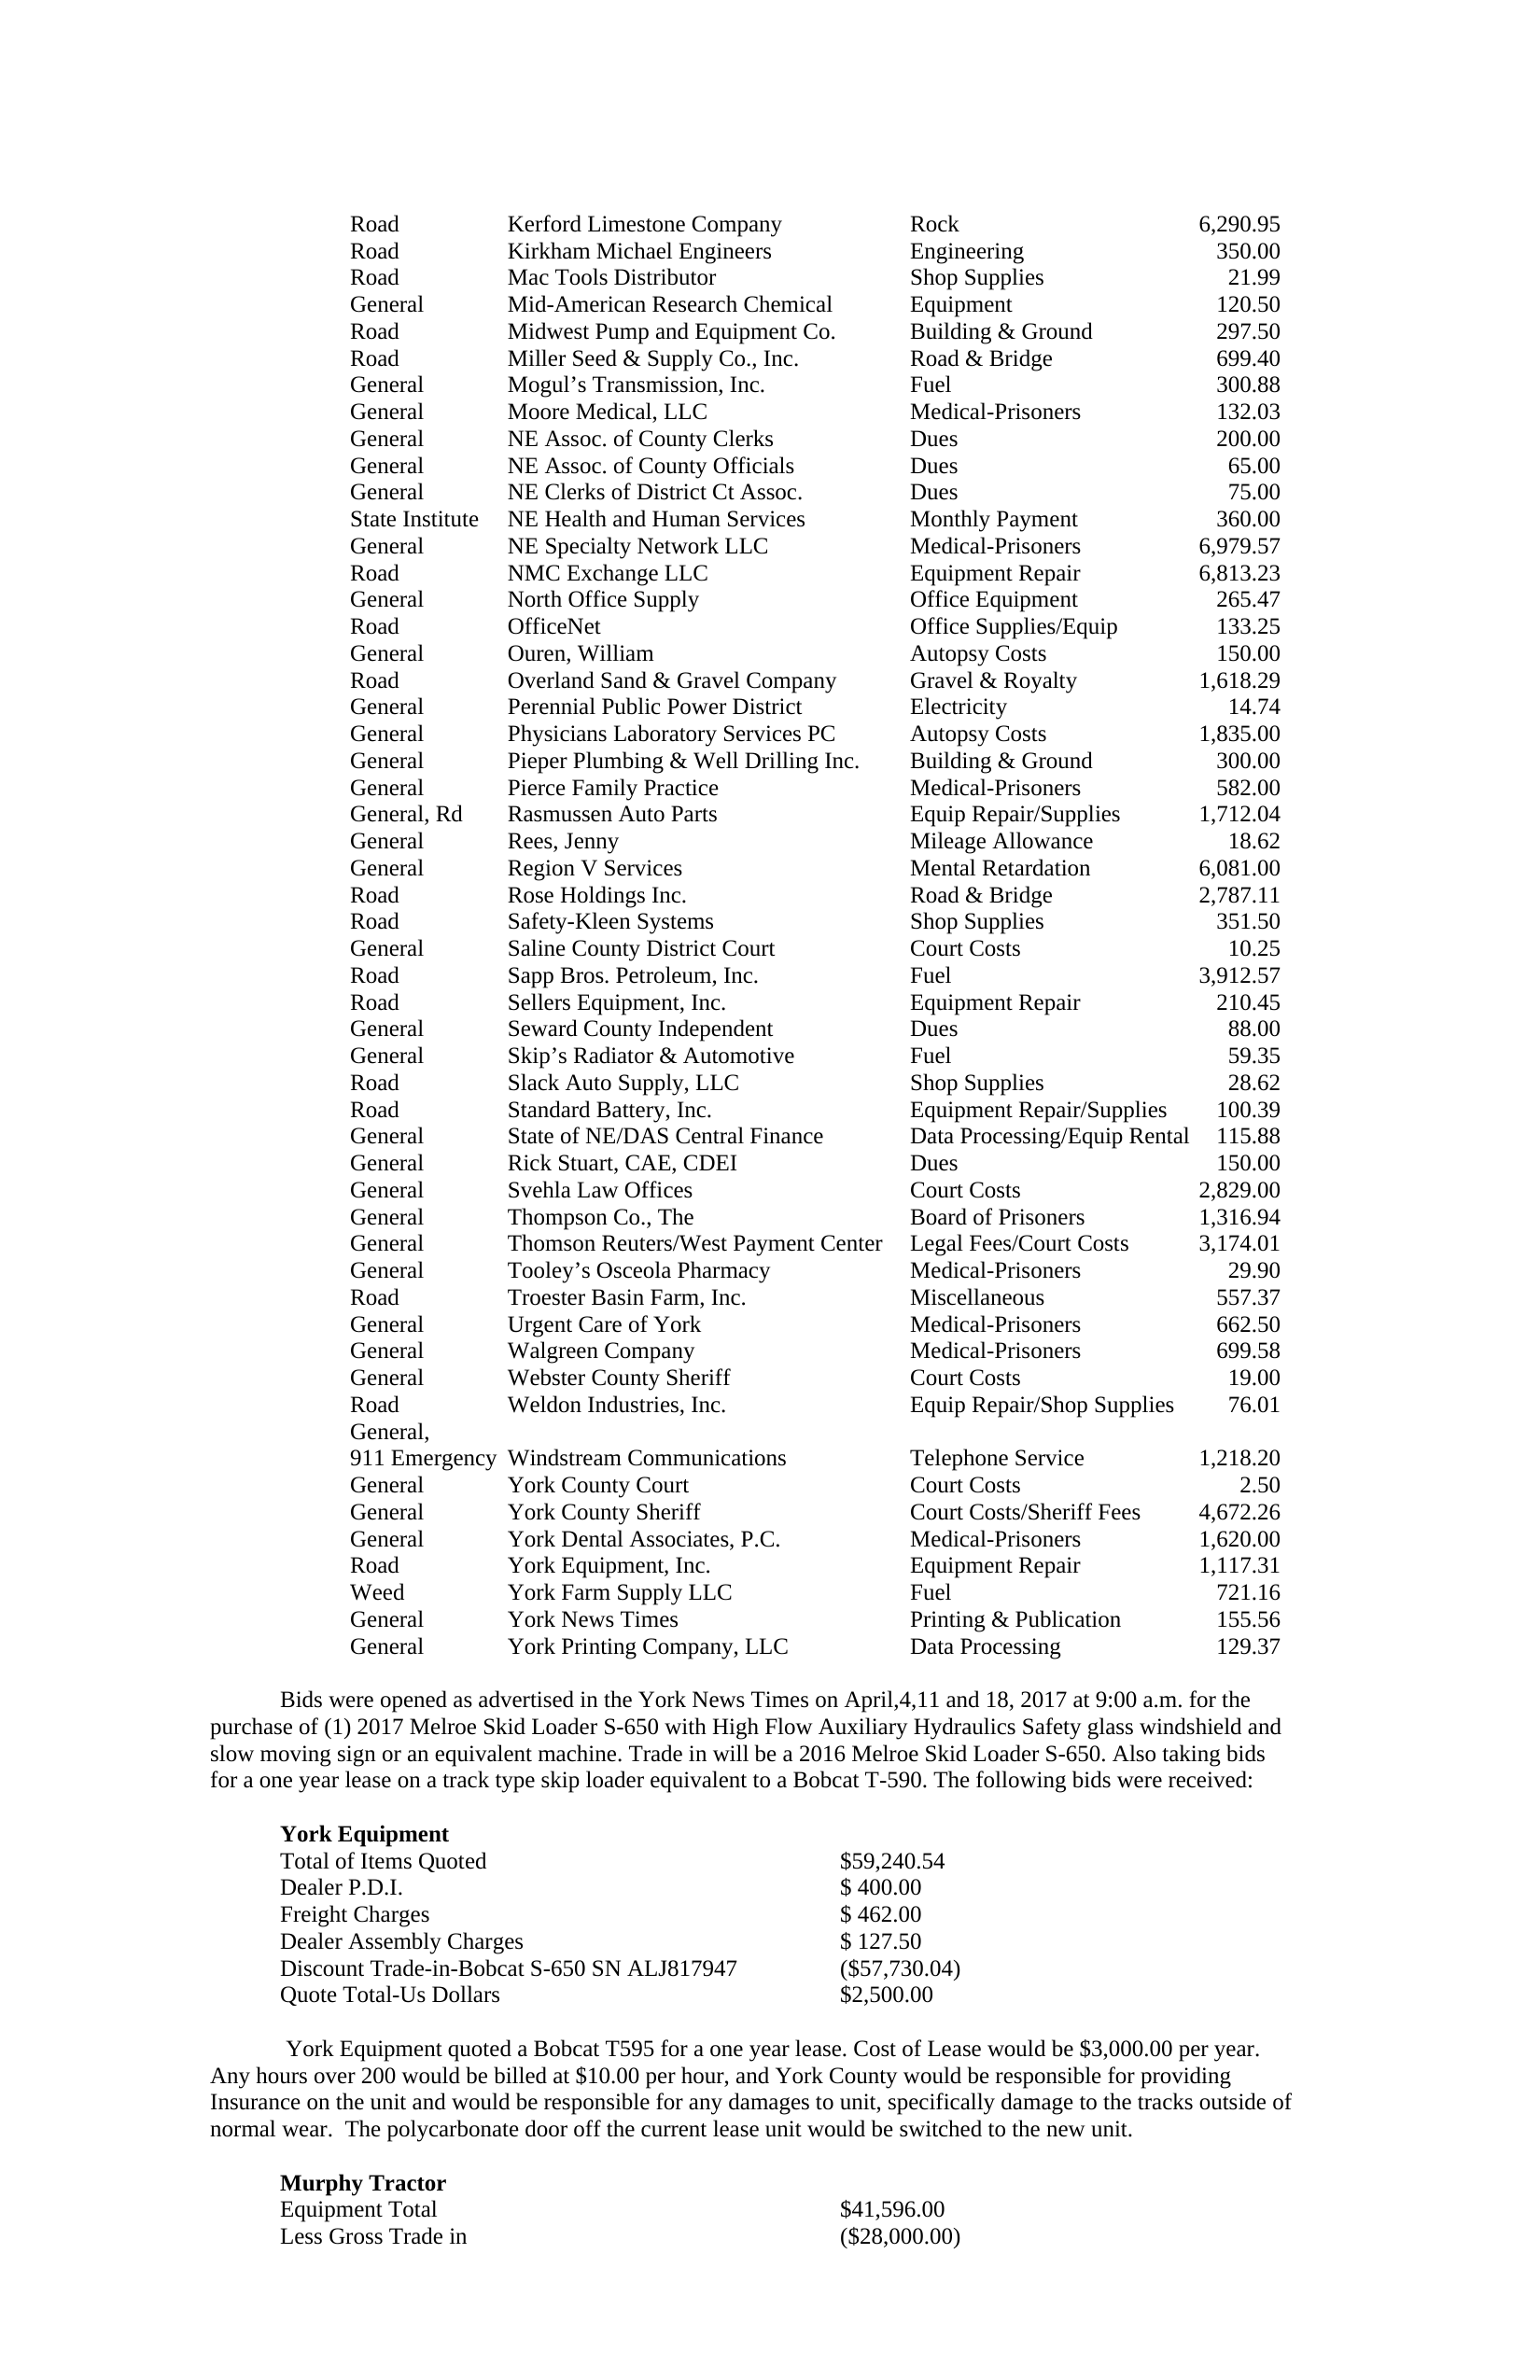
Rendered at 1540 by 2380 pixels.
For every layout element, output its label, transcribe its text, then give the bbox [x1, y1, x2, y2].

text General York County Court Court Costs 2.50 [280, 1471, 1295, 1498]
text General State of NE/DAS Central Finance Data Processing/Equip Rental 115.88 [280, 1122, 1295, 1149]
text Quote Total-Us Dollars $2,500.00 [210, 1981, 1295, 2008]
text York Equipment [210, 1820, 1295, 1847]
text Road Troester Basin Farm, Inc. Miscellaneous 557.37 [280, 1283, 1295, 1310]
text General Seward County Independent Dues 88.00 [280, 1015, 1295, 1042]
text General NE Assoc. of County Officials Dues 65.00 [280, 452, 1295, 478]
text Road Sellers Equipment, Inc. Equipment Repair 210.45 [280, 988, 1295, 1015]
text General Svehla Law Offices Court Costs 2,829.00 [280, 1176, 1295, 1203]
text General Pierce Family Practice Medical-Prisoners 582.00 [280, 774, 1295, 800]
text General Urgent Care of York Medical-Prisoners 662.50 [280, 1310, 1295, 1337]
text Road Mac Tools Distributor Shop Supplies 21.99 [280, 263, 1295, 290]
text Less Gross Trade in ($28,000.00) [210, 2222, 1295, 2249]
text Weed York Farm Supply LLC Fuel 721.16 [280, 1578, 1295, 1605]
text Road Midwest Pump and Equipment Co. Building & Ground 297.50 [280, 317, 1295, 344]
text General Rees, Jenny Mileage Allowance 18.62 [280, 827, 1295, 854]
text General Mid-American Research Chemical Equipment 120.50 [280, 290, 1295, 317]
text Road York Equipment, Inc. Equipment Repair 1,117.31 [280, 1551, 1295, 1578]
text Murphy Tractor [210, 2169, 1295, 2195]
text Discount Trade-in-Bobcat S-650 SN ALJ817947 ($57,730.04) [210, 1954, 1295, 1981]
text General Ouren, William Autopsy Costs 150.00 [280, 639, 1295, 666]
text Road Kirkham Michael Engineers Engineering 350.00 [280, 237, 1295, 263]
text General Perennial Public Power District Electricity 14.74 [280, 693, 1295, 720]
text General Region V Services Mental Retardation 6,081.00 [280, 854, 1295, 881]
text General Rick Stuart, CAE, CDEI Dues 150.00 [280, 1149, 1295, 1176]
text Road NMC Exchange LLC Equipment Repair 6,813.23 [280, 559, 1295, 585]
text General Saline County District Court Court Costs 10.25 [280, 934, 1295, 961]
text General Physicians Laboratory Services PC Autopsy Costs 1,835.00 [280, 720, 1295, 747]
text General Thomson Reuters/West Payment Center Legal Fees/Court Costs 3,174.01 [280, 1229, 1295, 1256]
text Total of Items Quoted $59,240.54 [210, 1847, 1295, 1873]
text General, [280, 1418, 1295, 1444]
text Road Weldon Industries, Inc. Equip Repair/Shop Supplies 76.01 [280, 1391, 1295, 1418]
text General, Rd Rasmussen Auto Parts Equip Repair/Supplies 1,712.04 [280, 800, 1295, 827]
text Road Sapp Bros. Petroleum, Inc. Fuel 3,912.57 [280, 961, 1295, 988]
text General NE Assoc. of County Clerks Dues 200.00 [280, 425, 1295, 452]
text General York Dental Associates, P.C. Medical-Prisoners 1,620.00 [280, 1525, 1295, 1551]
text General NE Specialty Network LLC Medical-Prisoners 6,979.57 [280, 532, 1295, 559]
text General Webster County Sheriff Court Costs 19.00 [280, 1364, 1295, 1391]
text General Pieper Plumbing & Well Drilling Inc. Building & Ground 300.00 [280, 747, 1295, 774]
text General York Printing Company, LLC Data Processing 129.37 [280, 1632, 1295, 1659]
text Road Safety-Kleen Systems Shop Supplies 351.50 [280, 907, 1295, 934]
text York Equipment quoted a Bobcat T595 for a one year lease. Cost of Lease would be $3,000.00 per year. Any hours over 200 would be billed at $10.00 per hour, and York County would be responsible for providing Insurance on the unit and would be responsible for any damages to unit, specifically damage to the tracks outside of normal wear. The polycarbonate door off the current lease unit would be switched to the new unit. [210, 2035, 1295, 2142]
text Road Rose Holdings Inc. Road & Bridge 2,787.11 [280, 881, 1295, 907]
text Equipment Total $41,596.00 [210, 2195, 1295, 2222]
text Dealer P.D.I. $ 400.00 [210, 1873, 1295, 1900]
text General Walgreen Company Medical-Prisoners 699.58 [280, 1337, 1295, 1364]
text Road Slack Auto Supply, LLC Shop Supplies 28.62 [280, 1069, 1295, 1096]
text Road Miller Seed & Supply Co., Inc. Road & Bridge 699.40 [280, 344, 1295, 371]
text Road OfficeNet Office Supplies/Equip 133.25 [280, 612, 1295, 639]
text Road Standard Battery, Inc. Equipment Repair/Supplies 100.39 [280, 1096, 1295, 1122]
text General York News Times Printing & Publication 155.56 [280, 1605, 1295, 1632]
text General Thompson Co., The Board of Prisoners 1,316.94 [280, 1203, 1295, 1229]
text State Institute NE Health and Human Services Monthly Payment 360.00 [280, 505, 1295, 532]
text General Moore Medical, LLC Medical-Prisoners 132.03 [280, 398, 1295, 425]
text Freight Charges $ 462.00 [210, 1900, 1295, 1927]
text General Tooley’s Osceola Pharmacy Medical-Prisoners 29.90 [280, 1256, 1295, 1283]
text General NE Clerks of District Ct Assoc. Dues 75.00 [280, 478, 1295, 505]
text Road Kerford Limestone Company Rock 6,290.95 [280, 210, 1295, 237]
text Bids were opened as advertised in the York News Times on April,4,11 and 18, 2017 at 9:00 a.m. for the purchase of (1) 2017 Melroe Skid Loader S-650 with High Flow Auxiliary Hydraulics Safety glass windshield and slow moving sign or an equivalent machine. Trade in will be a 2016 Melroe Skid Loader S-650. Also taking bids for a one year lease on a track type skip loader equivalent to a Bobcat T-590. The following bids were received: [210, 1686, 1295, 1793]
text General York County Sheriff Court Costs/Sheriff Fees 4,672.26 [280, 1498, 1295, 1525]
text General Skip’s Radiator & Automotive Fuel 59.35 [280, 1042, 1295, 1069]
text Dealer Assembly Charges $ 127.50 [210, 1927, 1295, 1954]
text 911 Emergency Windstream Communications Telephone Service 1,218.20 [280, 1444, 1295, 1471]
text General North Office Supply Office Equipment 265.47 [280, 585, 1295, 612]
text Road Overland Sand & Gravel Company Gravel & Royalty 1,618.29 [280, 666, 1295, 693]
text General Mogul’s Transmission, Inc. Fuel 300.88 [280, 371, 1295, 398]
